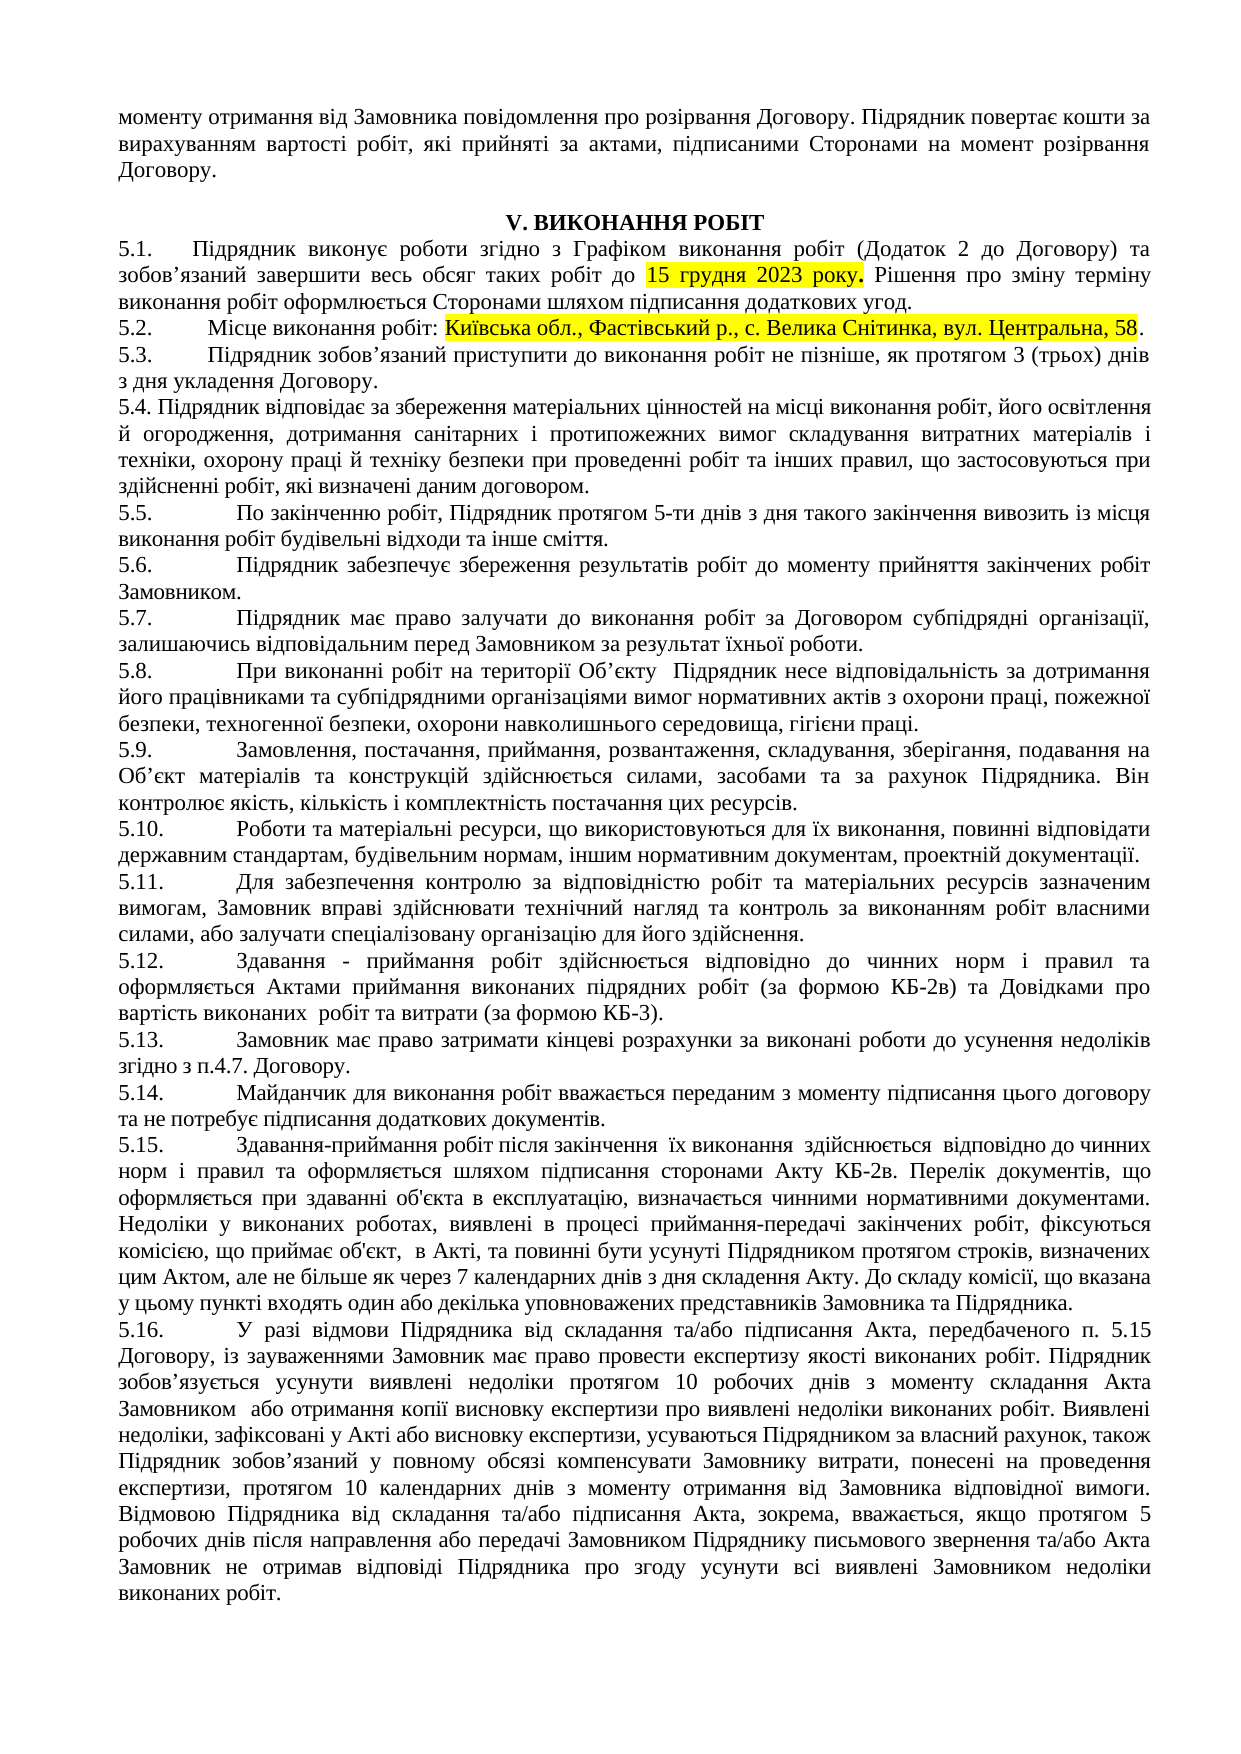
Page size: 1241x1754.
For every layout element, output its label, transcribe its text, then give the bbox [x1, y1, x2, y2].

list Підрядник виконує роботи згідно з Графіком виконання робіт (Додаток 2 до Договору) та зобов’язаний завершити весь обсяг таких робіт до 15 грудня 2023 року. Рішення про зміну терміну виконання робіт оформлюється Сторонами шляхом підписання додаткових угод. [118, 235, 1152, 314]
list Місце виконання робіт: Київська обл., Фастівський р., с. Велика Снітинка, вул. Центральна, 58. [118, 314, 445, 341]
list По закінченню робіт, Підрядник протягом 5-ти днів з дня такого закінчення вивозить із місця виконання робіт будівельні відходи та інше сміття. [118, 499, 1152, 551]
list Підрядник має право залучати до виконання робіт за Договором субпідрядні організації, залишаючись відповідальним перед Замовником за результат їхньої роботи. [118, 604, 1152, 657]
list Замовник має право затримати кінцеві розрахунки за виконані роботи до усунення недоліків згідно з п.4.7. Договору. [118, 1026, 1152, 1078]
list Здавання-приймання робіт після закінчення їх виконання здійснюється відповідно до чинних норм і правил та оформляється шляхом підписання сторонами Акту КБ-2в. Перелік документів, що оформляється при здаванні об'єкта в експлуатацію, визначається чинними нормативними документами. Недоліки у виконаних роботах, виявлені в процесі приймання-передачі закінчених робіт, фіксуються комісією, що приймає об'єкт, в Акті, та повинні бути усунуті Підрядником протягом строків, визначених цим Актом, але не більше як через 7 календарних днів з дня складення Акту. До складу комісії, що вказана у цьому пункті входять один або декілька уповноважених представників Замовника та Підрядника. [118, 1131, 1152, 1316]
list Майданчик для виконання робіт вважається переданим з моменту підписання цього договору та не потребує підписання додаткових документів. [118, 1078, 1152, 1131]
list Роботи та матеріальні ресурси, що використовуються для їх виконання, повинні відповідати державним стандартам, будівельним нормам, іншим нормативним документам, проектній документації. [118, 815, 1152, 868]
text V. ВИКОНАННЯ РОБІТ [118, 209, 1152, 235]
list У разі відмови Підрядника від складання та/або підписання Акта, передбаченого п. 5.15 Договору, із зауваженнями Замовник має право провести експертизу якості виконаних робіт. Підрядник зобов’язується усунути виявлені недоліки протягом 10 робочих днів з моменту складання Акта Замовником або отримання копії висновку експертизи про виявлені недоліки виконаних робіт. Виявлені недоліки, зафіксовані у Акті або висновку експертизи, усуваються Підрядником за власний рахунок, також Підрядник зобов’язаний у повному обсязі компенсувати Замовнику витрати, понесені на проведення експертизи, протягом 10 календарних днів з моменту отримання від Замовника відповідної вимоги. Відмовою Підрядника від складання та/або підписання Акта, зокрема, вважається, якщо протягом 5 робочих днів після направлення або передачі Замовником Підряднику письмового звернення та/або Акта Замовник не отримав відповіді Підрядника про згоду усунути всі виявлені Замовником недоліки виконаних робіт. [118, 1316, 1152, 1606]
text 5.4. Підрядник відповідає за збереження матеріальних цінностей на місці виконання робіт, його освітлення й огородження, дотримання санітарних і протипожежних вимог складування витратних матеріалів і техніки, охорону праці й техніку безпеки при проведенні робіт та інших правил, що застосовуються при здійсненні робіт, які визначені даним договором. [118, 393, 1152, 499]
list При виконанні робіт на території Об’єкту Підрядник несе відповідальність за дотримання його працівниками та субпідрядними організаціями вимог нормативних актів з охорони праці, пожежної безпеки, техногенної безпеки, охорони навколишнього середовища, гігієни праці. [118, 657, 1152, 736]
list Для забезпечення контролю за відповідністю робіт та матеріальних ресурсів зазначеним вимогам, Замовник вправі здійснювати технічний нагляд та контроль за виконанням робіт власними силами, або залучати спеціалізовану організацію для його здійснення. [118, 868, 1152, 947]
list Підрядник забезпечує збереження результатів робіт до моменту прийняття закінчених робіт Замовником. [118, 551, 1152, 604]
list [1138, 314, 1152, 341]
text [118, 103, 1152, 182]
list Здавання - приймання робіт здійснюється відповідно до чинних норм і правил та оформляється Актами приймання виконаних підрядних робіт (за формою КБ-2в) та Довідками про вартість виконаних робіт та витрати (за формою КБ-3). [118, 947, 1152, 1026]
list Підрядник зобов’язаний приступити до виконання робіт не пізніше, як протягом 3 (трьох) днів з дня укладення Договору. [118, 341, 1152, 393]
list Замовлення, постачання, приймання, розвантаження, складування, зберігання, подавання на Об’єкт матеріалів та конструкцій здійснюється силами, засобами та за рахунок Підрядника. Він контролює якість, кількість і комплектність постачання цих ресурсів. [118, 736, 1152, 815]
